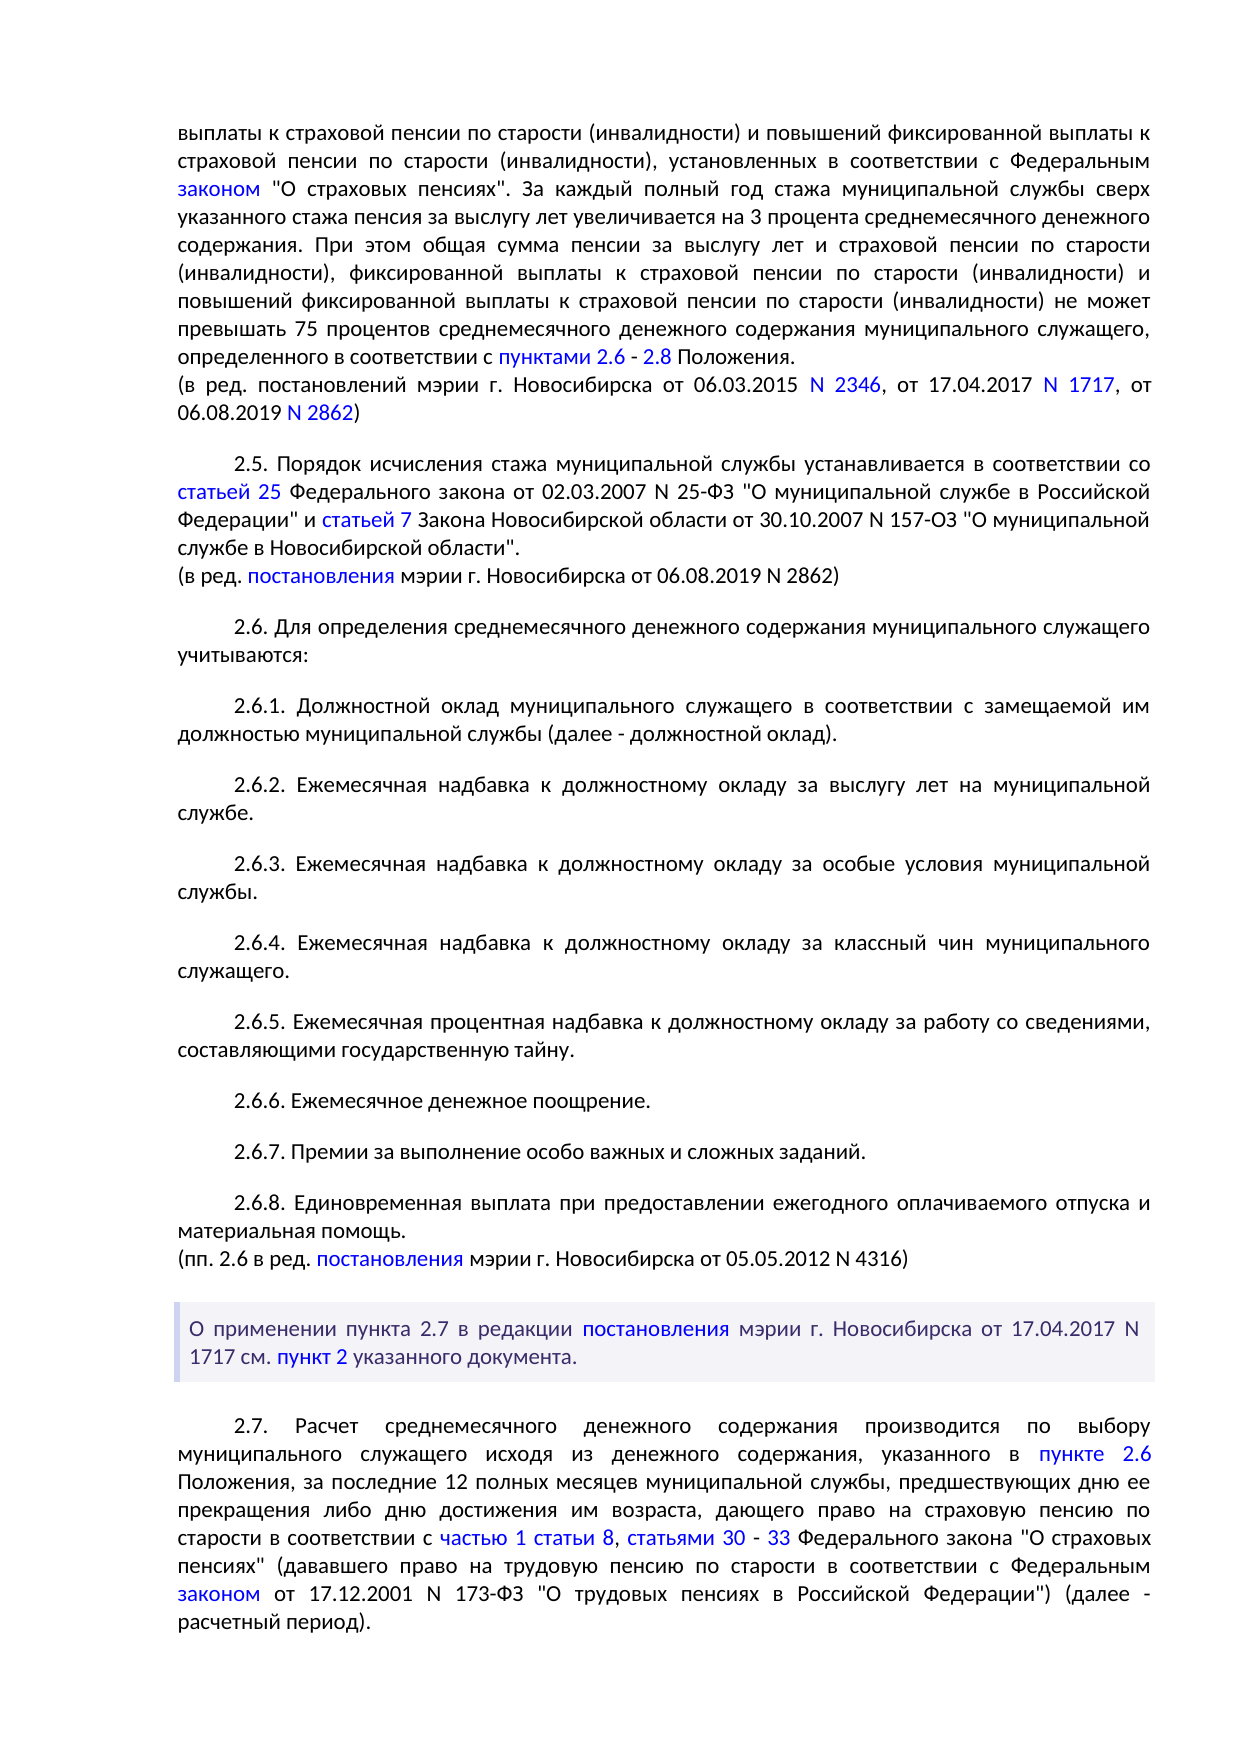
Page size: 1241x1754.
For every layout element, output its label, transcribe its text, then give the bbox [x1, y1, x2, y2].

text 2.6.5. Ежемесячная процентная надбавка к должностному окладу за работу со сведениями, составляющими государственную тайну. [177, 1007, 1152, 1063]
text 2.6.1. Должностной оклад муниципального служащего в соответствии с замещаемой им должностью муниципальной службы (далее - должностной оклад). [177, 691, 1152, 747]
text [177, 118, 1152, 370]
text 2.6.8. Единовременная выплата при предоставлении ежегодного оплачиваемого отпуска и материальная помощь. [177, 1188, 1152, 1244]
text 2.6.6. Ежемесячное денежное поощрение. [177, 1086, 1152, 1114]
text (пп. 2.6 в ред. постановления мэрии г. Новосибирска от 05.05.2012 N 4316) [177, 1244, 1152, 1272]
text (в ред. постановления мэрии г. Новосибирска от 06.08.2019 N 2862) [177, 561, 1152, 589]
text (в ред. постановлений мэрии г. Новосибирска от 06.03.2015 N 2346, от 17.04.2017 N 1717, от 06.08.2019 N 2862) [177, 370, 1152, 426]
text 2.6.4. Ежемесячная надбавка к должностному окладу за классный чин муниципального служащего. [177, 928, 1152, 984]
text 2.6. Для определения среднемесячного денежного содержания муниципального служащего учитываются: [177, 612, 1152, 668]
text 2.5. Порядок исчисления стажа муниципальной службы устанавливается в соответствии со статьей 25 Федерального закона от 02.03.2007 N 25-ФЗ "О муниципальной службе в Российской Федерации" и статьей 7 Закона Новосибирской области от 30.10.2007 N 157-ОЗ "О муниципальной службе в Новосибирской области". [177, 449, 1152, 561]
text 2.7. Расчет среднемесячного денежного содержания производится по выбору муниципального служащего исходя из денежного содержания, указанного в пункте 2.6 Положения, за последние 12 полных месяцев муниципальной службы, предшествующих дню ее прекращения либо дню достижения им возраста, дающего право на страховую пенсию по старости в соответствии с частью 1 статьи 8, статьями 30 - 33 Федерального закона "О страховых пенсиях" (дававшего право на трудовую пенсию по старости в соответствии с Федеральным законом от 17.12.2001 N 173-ФЗ "О трудовых пенсиях в Российской Федерации") (далее - расчетный период). [177, 1411, 1152, 1635]
text 2.6.7. Премии за выполнение особо важных и сложных заданий. [177, 1137, 1152, 1165]
text 2.6.2. Ежемесячная надбавка к должностному окладу за выслугу лет на муниципальной службе. [177, 770, 1152, 826]
table_header О применении пункта 2.7 в редакции постановления мэрии г. Новосибирска от 17.04.2017 N 1717 см. пункт 2 указанного документа. [180, 1302, 1149, 1382]
text 2.6.3. Ежемесячная надбавка к должностному окладу за особые условия муниципальной службы. [177, 849, 1152, 905]
